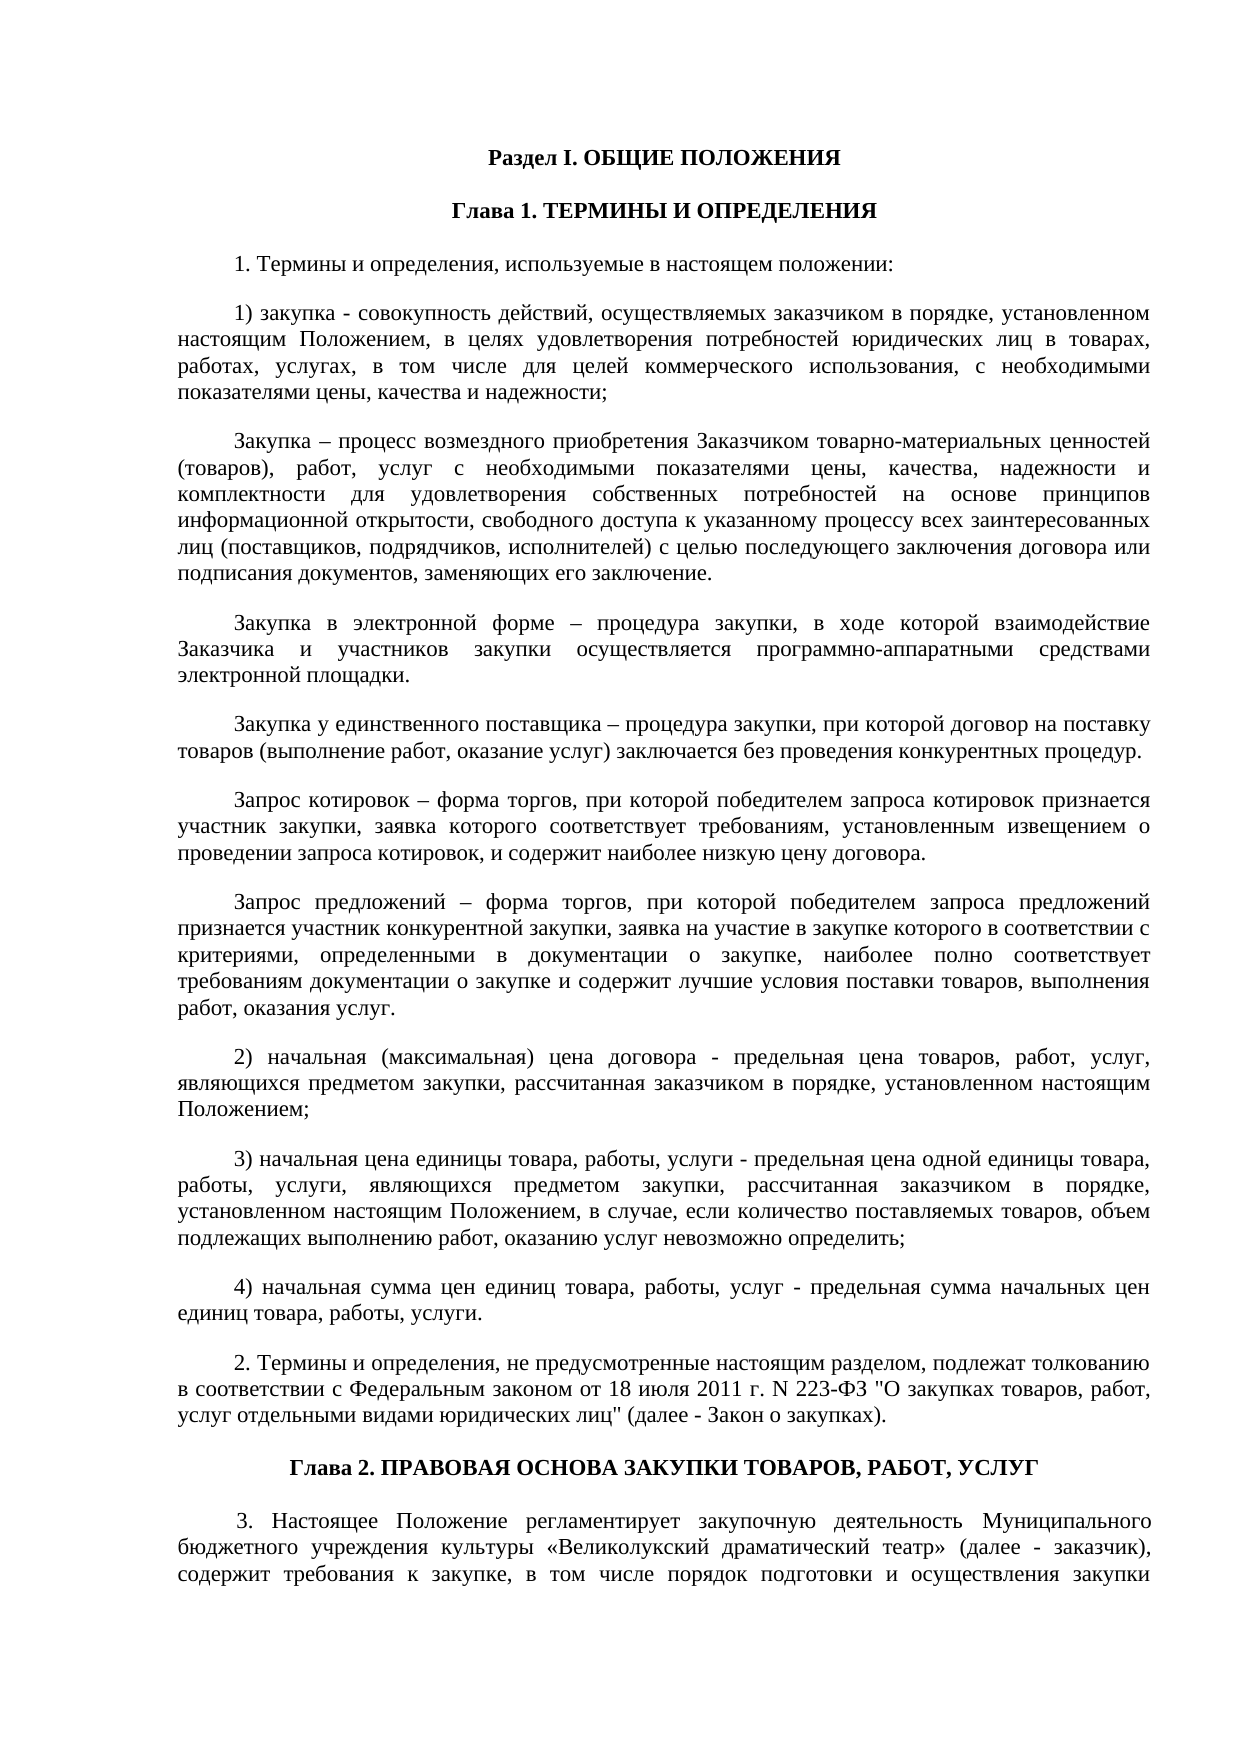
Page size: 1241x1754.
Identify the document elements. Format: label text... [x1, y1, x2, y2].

text 2. Термины и определения, не предусмотренные настоящим разделом, подлежат толкованию в соответствии с Федеральным законом от 18 июля 2011 г. N 223-ФЗ "О закупках товаров, работ, услуг отдельными видами юридических лиц" (далее - Закон о закупках). [177, 1349, 1152, 1428]
text Закупка – процесс возмездного приобретения Заказчиком товарно-материальных ценностей (товаров), работ, услуг с необходимыми показателями цены, качества, надежности и комплектности для удовлетворения собственных потребностей на основе принципов информационной открытости, свободного доступа к указанному процессу всех заинтересованных лиц (поставщиков, подрядчиков, исполнителей) с целью последующего заключения договора или подписания документов, заменяющих его заключение. [177, 427, 1152, 586]
text Закупка в электронной форме – процедура закупки, в ходе которой взаимодействие Заказчика и участников закупки осуществляется программно-аппаратными средствами электронной площадки. [177, 608, 1152, 688]
text 2) начальная (максимальная) цена договора - предельная цена товаров, работ, услуг, являющихся предметом закупки, рассчитанная заказчиком в порядке, установленном настоящим Положением; [177, 1043, 1152, 1122]
text 1) закупка - совокупность действий, осуществляемых заказчиком в порядке, установленном настоящим Положением, в целях удовлетворения потребностей юридических лиц в товарах, работах, услугах, в том числе для целей коммерческого использования, с необходимыми показателями цены, качества и надежности; [177, 299, 1152, 404]
text 4) начальная сумма цен единиц товара, работы, услуг - предельная сумма начальных цен единиц товара, работы, услуги. [177, 1273, 1152, 1326]
text Закупка у единственного поставщика – процедура закупки, при которой договор на поставку товаров (выполнение работ, оказание услуг) заключается без проведения конкурентных процедур. [177, 711, 1152, 763]
title Глава 1. ТЕРМИНЫ И ОПРЕДЕЛЕНИЯ [177, 197, 1152, 223]
text 1. Термины и определения, используемые в настоящем положении: [177, 250, 1152, 276]
title Глава 2. ПРАВОВАЯ ОСНОВА ЗАКУПКИ ТОВАРОВ, РАБОТ, УСЛУГ [177, 1454, 1152, 1481]
text Запрос котировок – форма торгов, при которой победителем запроса котировок признается участник закупки, заявка которого соответствует требованиям, установленным извещением о проведении запроса котировок, и содержит наиболее низкую цену договора. [177, 786, 1152, 865]
text 3) начальная цена единицы товара, работы, услуги - предельная цена одной единицы товара, работы, услуги, являющихся предметом закупки, рассчитанная заказчиком в порядке, установленном настоящим Положением, в случае, если количество поставляемых товаров, объем подлежащих выполнению работ, оказанию услуг невозможно определить; [177, 1145, 1152, 1250]
title Раздел I. ОБЩИЕ ПОЛОЖЕНИЯ [177, 144, 1152, 171]
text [177, 1507, 1152, 1586]
text Запрос предложений – форма торгов, при которой победителем запроса предложений признается участник конкурентной закупки, заявка на участие в закупке которого в соответствии с критериями, определенными в документации о закупке, наиболее полно соответствует требованиям документации о закупке и содержит лучшие условия поставки товаров, выполнения работ, оказания услуг. [177, 888, 1152, 1020]
